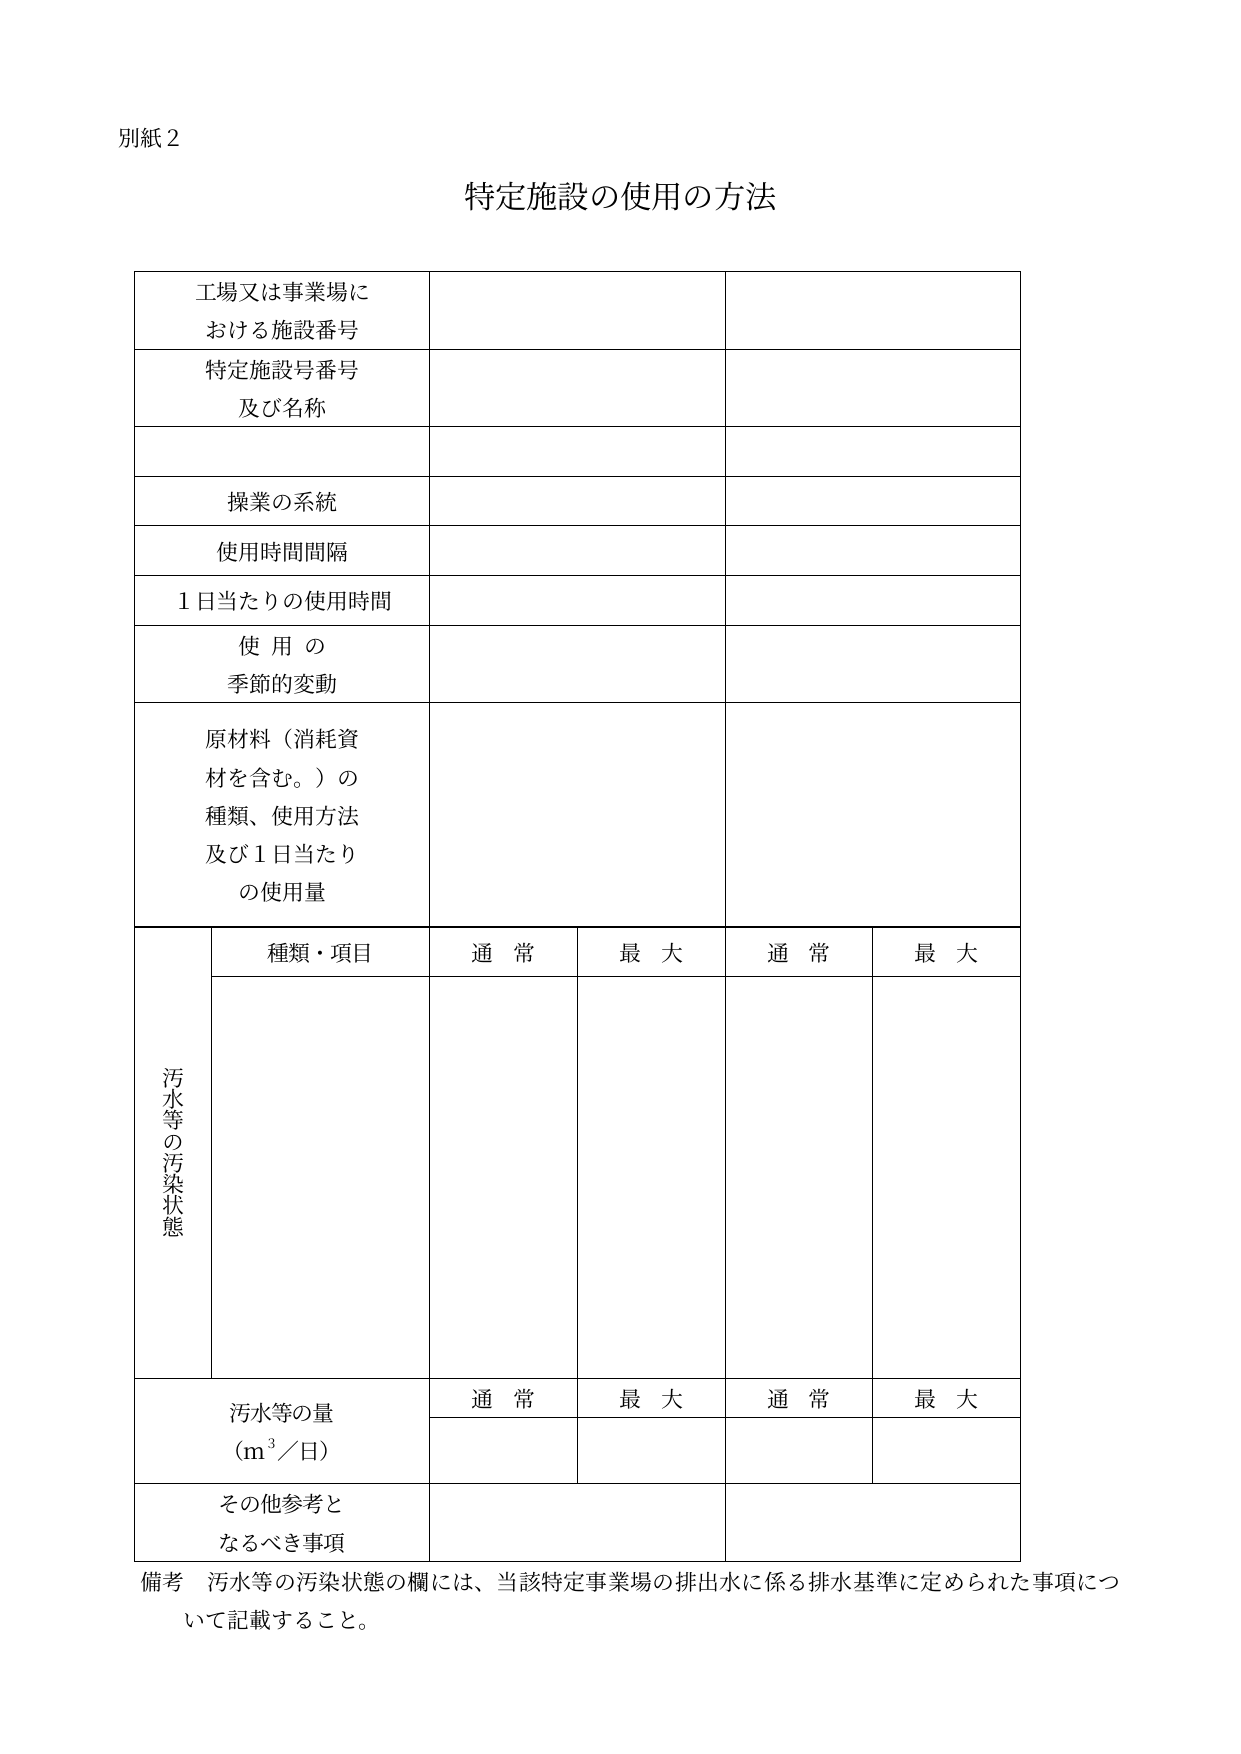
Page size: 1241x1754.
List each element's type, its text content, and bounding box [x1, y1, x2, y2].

table_cell [430, 576, 725, 624]
table_cell [430, 477, 725, 525]
table_cell [726, 350, 1020, 426]
table_cell 使 用 の 季節的変動 [135, 626, 429, 702]
table_header [430, 272, 725, 349]
table_cell 汚水等の汚染状態 [135, 928, 211, 1377]
table_cell 通 常 [430, 1379, 577, 1417]
table_cell 最 大 [873, 928, 1020, 976]
table_cell [726, 427, 1020, 476]
text 備考 汚水等の汚染状態の欄には、当該特定事業場の排出水に係る排水基準に定められた事項について記載すること。 [118, 1562, 1122, 1638]
table_cell [430, 350, 725, 426]
table_cell 通 常 [726, 1379, 872, 1417]
table_cell [726, 626, 1020, 702]
table_cell 汚水等の量 （ｍ３／日） [135, 1379, 429, 1483]
table_header 工場又は事業場に おける施設番号 [135, 272, 429, 349]
table_cell 最 大 [873, 1379, 1020, 1417]
table_cell その他参考と なるべき事項 [135, 1484, 429, 1561]
table_cell 通 常 [726, 928, 872, 976]
table_cell [873, 1418, 1020, 1483]
table_cell [578, 1418, 725, 1483]
table_cell [726, 477, 1020, 525]
table_cell 通 常 [430, 928, 577, 976]
table_cell [430, 626, 725, 702]
table_cell 特定施設号番号 及び名称 [135, 350, 429, 426]
table_cell １日当たりの使用時間 [135, 576, 429, 624]
table_cell 最 大 [578, 928, 725, 976]
table_cell [430, 703, 725, 926]
table_cell [873, 977, 1020, 1377]
table_cell [726, 526, 1020, 575]
text 特定施設の使用の方法 [118, 156, 1122, 233]
table_cell 操業の系統 [135, 477, 429, 525]
table_cell [726, 576, 1020, 624]
table_cell 使用時間間隔 [135, 526, 429, 575]
table_cell [430, 1418, 577, 1483]
table_cell [430, 977, 577, 1377]
table_cell [212, 977, 429, 1377]
table_cell 種類・項目 [212, 928, 429, 976]
table_cell 原材料（消耗資 材を含む。）の 種類、使用方法 及び１日当たり の使用量 [135, 703, 429, 926]
table_cell [726, 1484, 1020, 1561]
table_cell [578, 977, 725, 1377]
table_cell [726, 1418, 872, 1483]
table_cell [726, 977, 872, 1377]
table_cell [430, 1484, 725, 1561]
table_cell [135, 427, 429, 476]
table_cell [430, 526, 725, 575]
table_header [726, 272, 1020, 349]
text 別紙２ [118, 118, 1122, 156]
table_cell [430, 427, 725, 476]
table_cell 最 大 [578, 1379, 725, 1417]
table_cell [726, 703, 1020, 926]
